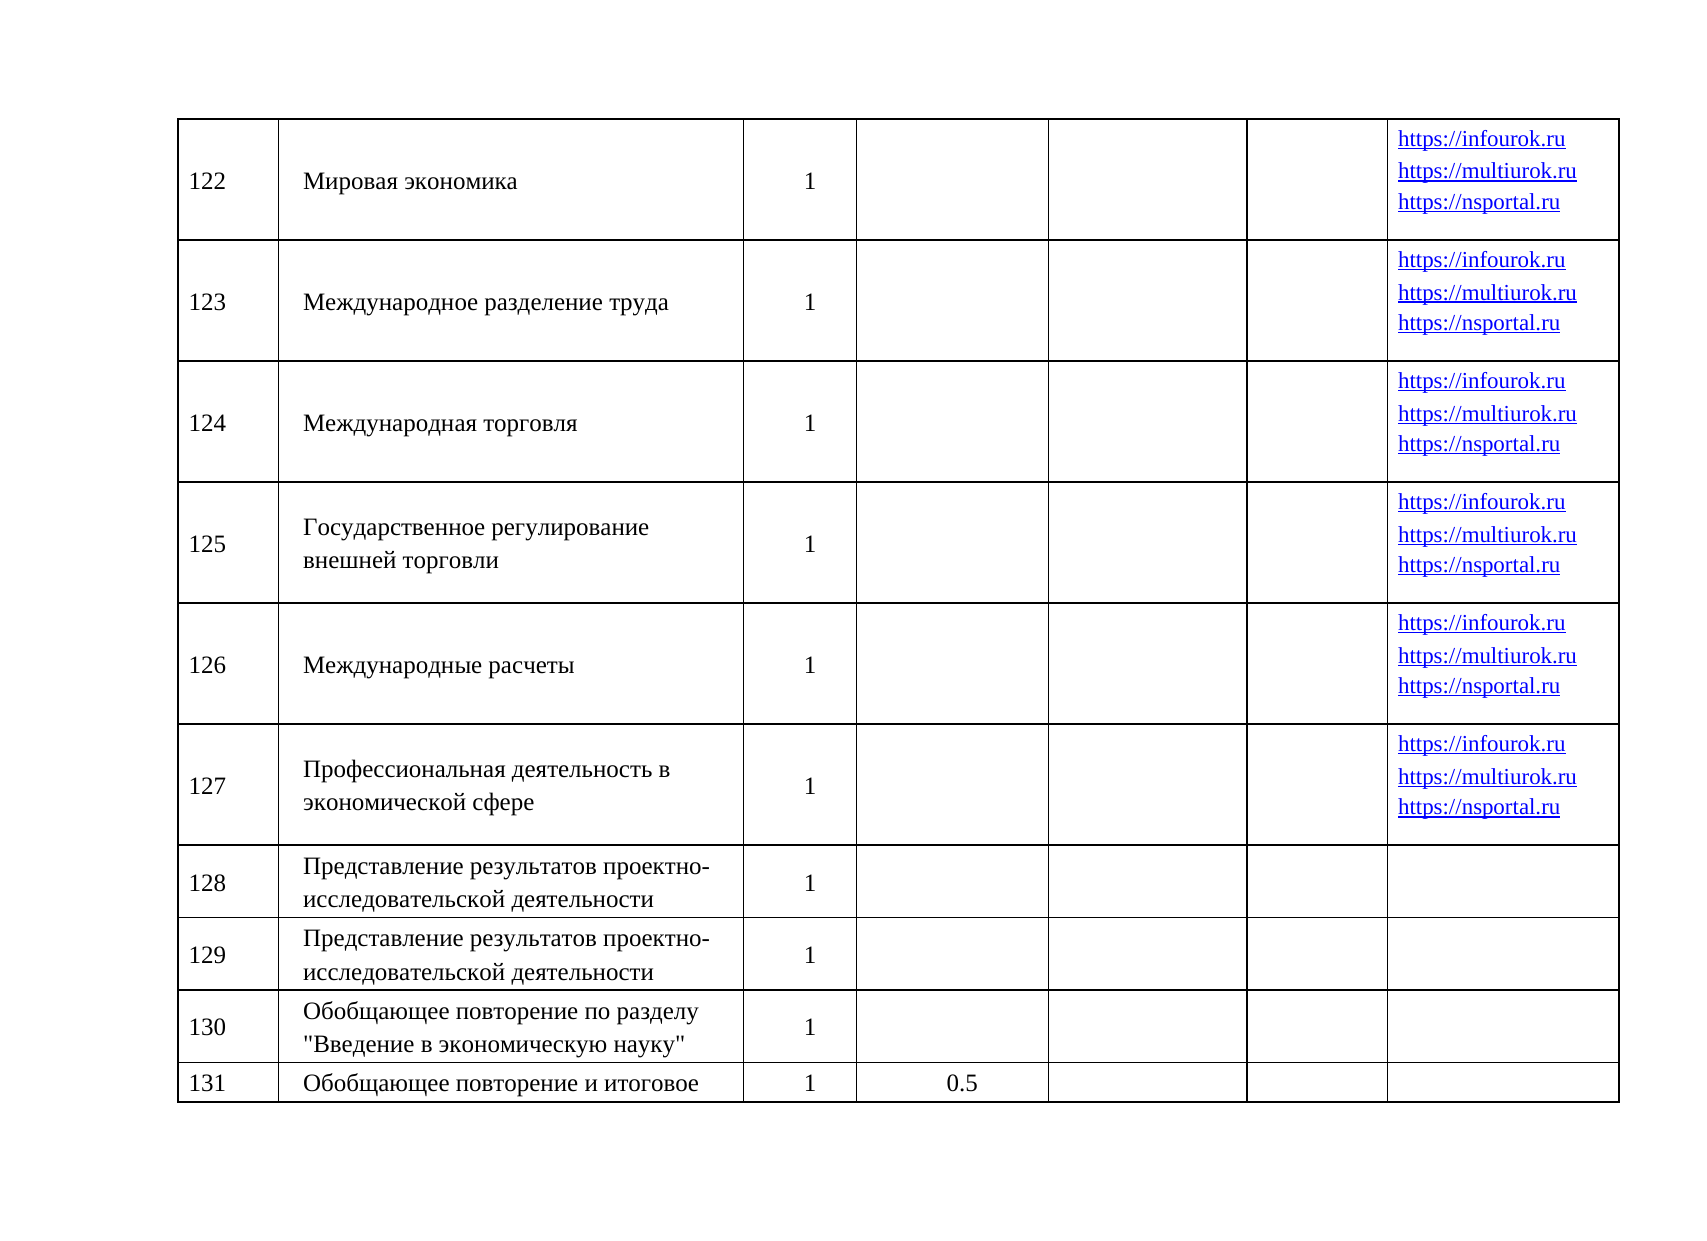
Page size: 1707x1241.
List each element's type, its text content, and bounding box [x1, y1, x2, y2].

table_cell 125 [179, 483, 278, 602]
table_cell [1388, 846, 1618, 917]
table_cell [279, 1063, 743, 1101]
table_cell Международные расчеты [279, 604, 743, 723]
table_cell [1049, 991, 1246, 1062]
table_cell [1388, 991, 1618, 1062]
table_cell 1 [744, 604, 856, 723]
table_cell https://infourok.ru https://multiurok.ru https://nsportal.ru [1388, 483, 1618, 602]
table_cell Государственное регулирование внешней торговли [279, 483, 743, 602]
table_cell 1 [744, 1063, 856, 1101]
table_cell 122 [179, 120, 278, 239]
table_cell [857, 362, 1048, 481]
table_cell 1 [744, 362, 856, 481]
table_cell 1 [744, 725, 856, 844]
table_cell https://infourok.ru https://multiurok.ru https://nsportal.ru [1388, 725, 1618, 844]
table_cell 126 [179, 604, 278, 723]
table_cell [1049, 483, 1246, 602]
table_cell 1 [744, 483, 856, 602]
table_cell [1248, 120, 1387, 239]
table_cell 131 [179, 1063, 278, 1101]
table_cell [857, 846, 1048, 917]
table_cell [1248, 991, 1387, 1062]
table_cell [1049, 362, 1246, 481]
table_cell [857, 120, 1048, 239]
table_cell [1049, 918, 1246, 989]
table_cell [1248, 604, 1387, 723]
table_cell https://infourok.ru https://multiurok.ru https://nsportal.ru [1388, 362, 1618, 481]
table_cell [1248, 241, 1387, 360]
table_cell [1388, 918, 1618, 989]
table_cell 129 [179, 918, 278, 989]
table_cell 130 [179, 991, 278, 1062]
table_cell 128 [179, 846, 278, 917]
table_cell https://infourok.ru https://multiurok.ru https://nsportal.ru [1388, 604, 1618, 723]
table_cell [1388, 241, 1618, 360]
table_cell [1248, 918, 1387, 989]
table_cell Представление результатов проектно-исследовательской деятельности [279, 918, 743, 989]
table_cell [1248, 483, 1387, 602]
table_cell [1248, 725, 1387, 844]
table_cell [1248, 362, 1387, 481]
table_cell [1049, 241, 1246, 360]
table_cell 1 [744, 846, 856, 917]
table_cell 127 [179, 725, 278, 844]
table_cell [1049, 604, 1246, 723]
table_cell [857, 483, 1048, 602]
table_cell [857, 725, 1048, 844]
table_cell [1049, 846, 1246, 917]
table_cell 1 [744, 918, 856, 989]
table_cell [857, 604, 1048, 723]
table_cell [1049, 1063, 1246, 1101]
table_cell 123 [179, 241, 278, 360]
table_cell Обобщающее повторение по разделу "Введение в экономическую науку" [279, 991, 743, 1062]
table_cell Мировая экономика [279, 120, 743, 239]
table_cell [1049, 120, 1246, 239]
table_cell [857, 991, 1048, 1062]
table_cell [857, 241, 1048, 360]
table_cell 1 [744, 120, 856, 239]
table_cell 0.5 [857, 1063, 1048, 1101]
table_cell Профессиональная деятельность в экономической сфере [279, 725, 743, 844]
table_cell 124 [179, 362, 278, 481]
table_cell [1049, 725, 1246, 844]
table_cell 1 [744, 241, 856, 360]
table_cell [1248, 1063, 1387, 1101]
table_cell Международное разделение труда [279, 241, 743, 360]
table_cell [1388, 1063, 1618, 1101]
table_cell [1388, 120, 1618, 239]
table_cell 1 [744, 991, 856, 1062]
table_cell [857, 918, 1048, 989]
table_cell Международная торговля [279, 362, 743, 481]
table_cell Представление результатов проектно-исследовательской деятельности [279, 846, 743, 917]
table_cell [1248, 846, 1387, 917]
